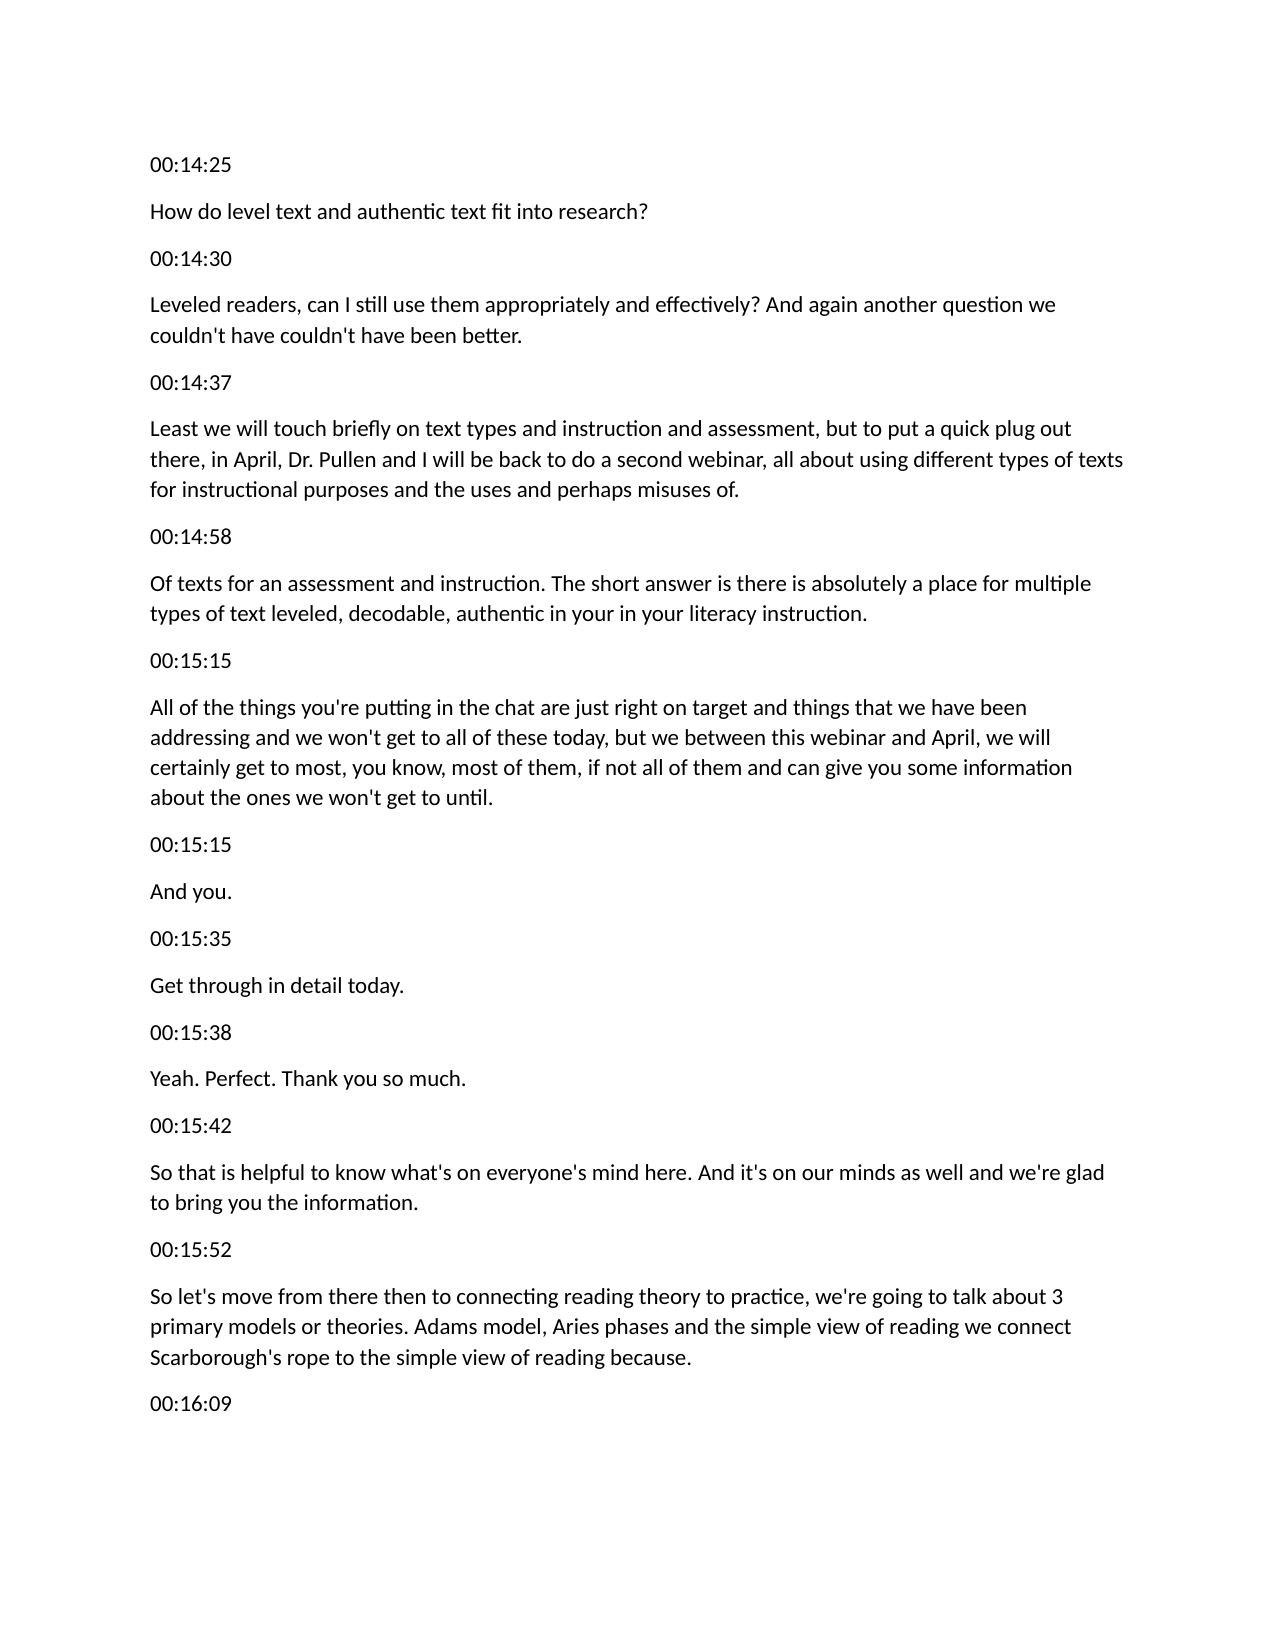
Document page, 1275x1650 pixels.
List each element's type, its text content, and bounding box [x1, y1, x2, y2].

text 00:16:09 [150, 1389, 1125, 1418]
text 00:15:42 [150, 1111, 1125, 1139]
text 00:14:58 [150, 522, 1125, 550]
text 00:15:52 [150, 1235, 1125, 1263]
text 00:14:37 [150, 368, 1125, 396]
text Yeah. Perfect. Thank you so much. [150, 1064, 1125, 1093]
text All of the things you're putting in the chat are just right on target and things that we have been addressing and we won't get to all of these today, but we between this webinar and April, we will certainly get to most, you know, most of them, if not all of them and can give you some information about the ones we won't get to until. [150, 693, 1125, 811]
text 00:14:30 [150, 244, 1125, 272]
text Least we will touch briefly on text types and instruction and assessment, but to put a quick plug out there, in April, Dr. Pullen and I will be back to do a second webinar, all about using different types of texts for instructional purposes and the uses and perhaps misuses of. [150, 414, 1125, 503]
text So that is helpful to know what's on everyone's mind here. And it's on our minds as well and we're glad to bring you the information. [150, 1158, 1125, 1217]
text 00:15:38 [150, 1018, 1125, 1046]
text 00:15:15 [150, 830, 1125, 858]
text 00:15:35 [150, 924, 1125, 952]
text How do level text and authentic text fit into research? [150, 197, 1125, 225]
text Of texts for an assessment and instruction. The short answer is there is absolutely a place for multiple types of text leveled, decodable, authentic in your in your literacy instruction. [150, 569, 1125, 627]
text Leveled readers, can I still use them appropriately and effectively? And again another question we couldn't have couldn't have been better. [150, 291, 1125, 349]
text 00:14:25 [150, 150, 1125, 178]
text So let's move from there then to connecting reading theory to practice, we're going to talk about 3 primary models or theories. Adams model, Aries phases and the simple view of reading we connect Scarborough's rope to the simple view of reading because. [150, 1282, 1125, 1371]
text And you. [150, 877, 1125, 905]
text Get through in detail today. [150, 971, 1125, 999]
text 00:15:15 [150, 646, 1125, 674]
